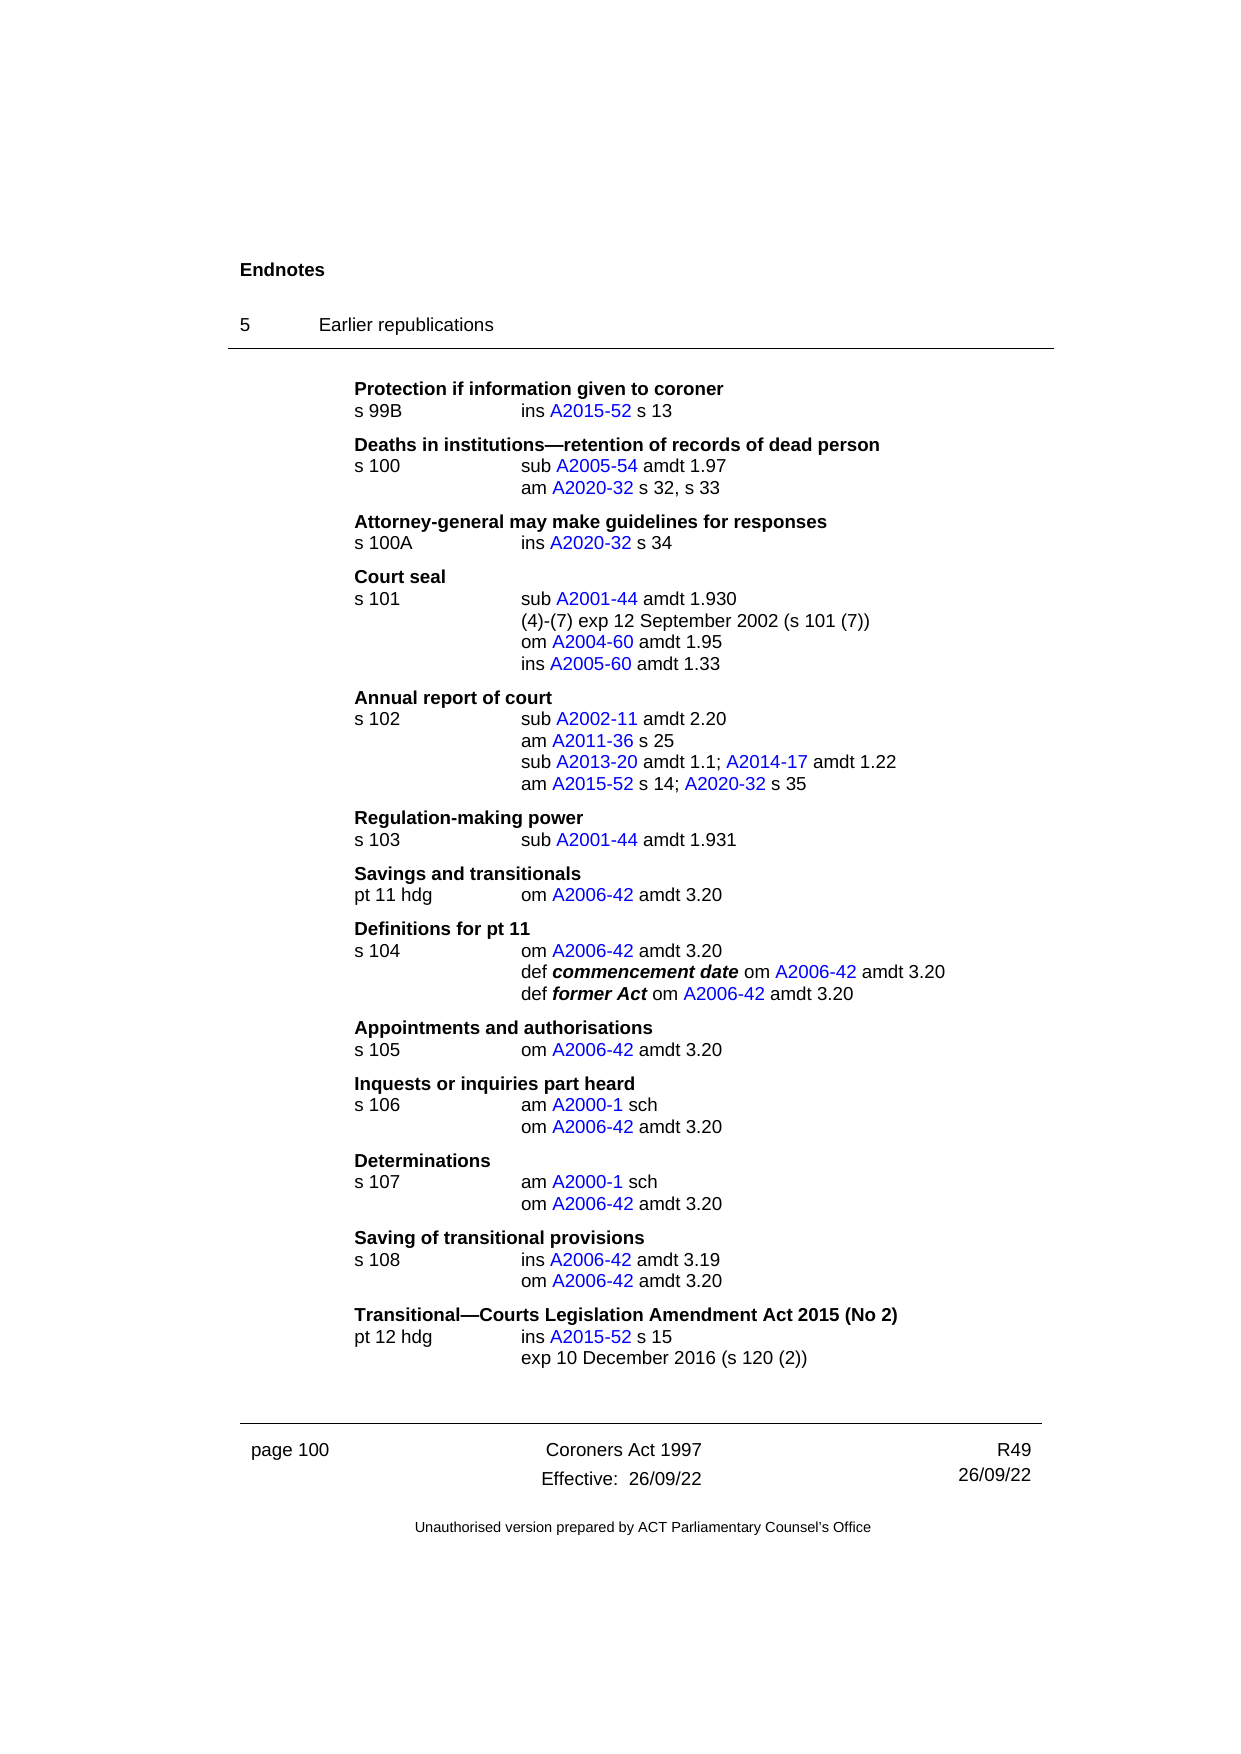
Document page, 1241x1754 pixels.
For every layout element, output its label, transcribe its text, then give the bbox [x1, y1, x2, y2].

text s 104 om A2006-42 amdt 3.20 [354, 940, 1042, 961]
text Court seal [354, 566, 1042, 588]
text Regulation-making power [354, 807, 1042, 828]
text om A2004-60 amdt 1.95 [354, 631, 1042, 652]
text sub A2013-20 amdt 1.1; A2014-17 amdt 1.22 [354, 751, 1042, 773]
text Inquests or inquiries part heard [354, 1072, 1042, 1094]
text exp 10 December 2016 (s 120 (2)) [354, 1347, 1042, 1369]
text om A2006-42 amdt 3.20 [354, 1116, 1042, 1137]
text (4)-(7) exp 12 September 2002 (s 101 (7)) [354, 609, 1042, 631]
text Annual report of court [354, 687, 1042, 708]
text om A2006-42 amdt 3.20 [354, 1270, 1042, 1292]
text s 106 am A2000-1 sch [354, 1094, 1042, 1116]
text def former Act om A2006-42 amdt 3.20 [354, 983, 1042, 1004]
text Deaths in institutions—retention of records of dead person [354, 433, 1042, 455]
text Transitional—Courts Legislation Amendment Act 2015 (No 2) [354, 1304, 1042, 1326]
text am A2011-36 s 25 [354, 730, 1042, 751]
text am A2020-32 s 32, s 33 [354, 477, 1042, 498]
text Savings and transitionals [354, 862, 1042, 884]
text s 101 sub A2001-44 amdt 1.930 [354, 588, 1042, 609]
text s 105 om A2006-42 amdt 3.20 [354, 1038, 1042, 1060]
text s 99B ins A2015-52 s 13 [354, 399, 1042, 421]
text pt 12 hdg ins A2015-52 s 15 [354, 1326, 1042, 1347]
text Appointments and authorisations [354, 1017, 1042, 1038]
text Determinations [354, 1150, 1042, 1171]
text ins A2005-60 amdt 1.33 [354, 652, 1042, 674]
text pt 11 hdg om A2006-42 amdt 3.20 [354, 884, 1042, 906]
text s 100 sub A2005-54 amdt 1.97 [354, 455, 1042, 477]
text am A2015-52 s 14; A2020-32 s 35 [354, 773, 1042, 794]
text s 103 sub A2001-44 amdt 1.931 [354, 828, 1042, 850]
text Protection if information given to coroner [354, 378, 1042, 399]
text s 100A ins A2020-32 s 34 [354, 532, 1042, 554]
text om A2006-42 amdt 3.20 [354, 1193, 1042, 1214]
text def commencement date om A2006-42 amdt 3.20 [354, 961, 1042, 983]
text s 107 am A2000-1 sch [354, 1171, 1042, 1193]
text s 102 sub A2002-11 amdt 2.20 [354, 708, 1042, 730]
text Saving of transitional provisions [354, 1227, 1042, 1248]
text s 108 ins A2006-42 amdt 3.19 [354, 1248, 1042, 1270]
text Definitions for pt 11 [354, 918, 1042, 940]
text Attorney-general may make guidelines for responses [354, 511, 1042, 532]
